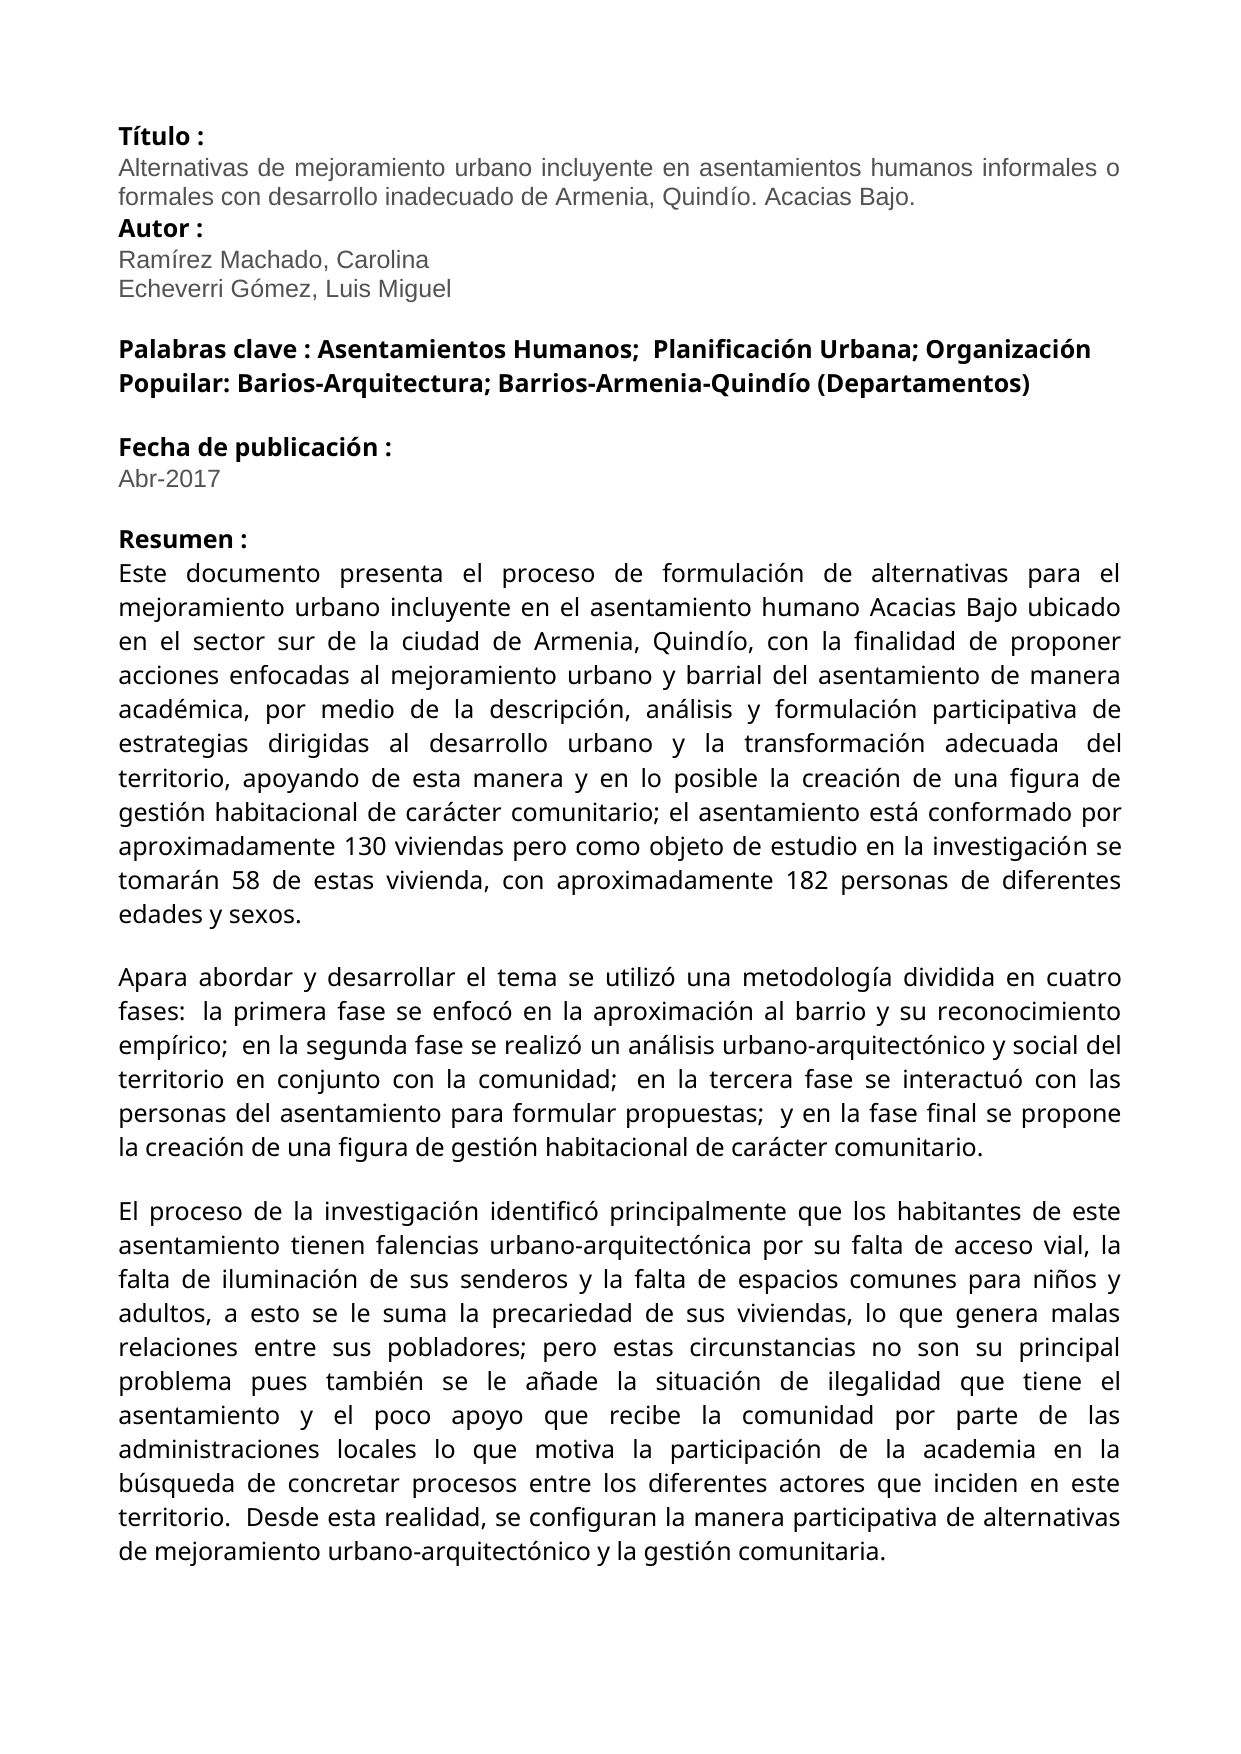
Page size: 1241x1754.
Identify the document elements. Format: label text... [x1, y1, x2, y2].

text Apara abordar y desarrollar el tema se utilizó una metodología dividida en cuatro fases: la primera fase se enfocó en la aproximación al barrio y su reconocimiento empírico; en la segunda fase se realizó un análisis urbano-arquitectónico y social del territorio en conjunto con la comunidad; en la tercera fase se interactuó con las personas del asentamiento para formular propuestas; y en la fase final se propone la creación de una figura de gestión habitacional de carácter comunitario. [118, 960, 1122, 1164]
text Resumen : [118, 522, 1122, 556]
text Título : [118, 118, 1122, 152]
text Echeverri Gómez, Luis Miguel [118, 274, 1122, 303]
text Ramírez Machado, Carolina [118, 244, 1122, 274]
text Palabras clave : Asentamientos Humanos; Planificación Urbana; Organización Popuilar: Barios-Arquitectura; Barrios-Armenia-Quindío (Departamentos) [118, 332, 1122, 400]
text El proceso de la investigación identificó principalmente que los habitantes de este asentamiento tienen falencias urbano-arquitectónica por su falta de acceso vial, la falta de iluminación de sus senderos y la falta de espacios comunes para niños y adultos, a esto se le suma la precariedad de sus viviendas, lo que genera malas relaciones entre sus pobladores; pero estas circunstancias no son su principal problema pues también se le añade la situación de ilegalidad que tiene el asentamiento y el poco apoyo que recibe la comunidad por parte de las administraciones locales lo que motiva la participación de la academia en la búsqueda de concretar procesos entre los diferentes actores que inciden en este territorio. Desde esta realidad, se configuran la manera participativa de alternativas de mejoramiento urbano-arquitectónico y la gestión comunitaria. [118, 1193, 1122, 1568]
text Abr-2017 [118, 463, 1122, 493]
text Autor : [118, 211, 1122, 244]
text Este documento presenta el proceso de formulación de alternativas para el mejoramiento urbano incluyente en el asentamiento humano Acacias Bajo ubicado en el sector sur de la ciudad de Armenia, Quindío, con la finalidad de proponer acciones enfocadas al mejoramiento urbano y barrial del asentamiento de manera académica, por medio de la descripción, análisis y formulación participativa de estrategias dirigidas al desarrollo urbano y la transformación adecuada del territorio, apoyando de esta manera y en lo posible la creación de una figura de gestión habitacional de carácter comunitario; el asentamiento está conformado por aproximadamente 130 viviendas pero como objeto de estudio en la investigación se tomarán 58 de estas vivienda, con aproximadamente 182 personas de diferentes edades y sexos. [118, 556, 1122, 931]
text Alternativas de mejoramiento urbano incluyente en asentamientos humanos informales o formales con desarrollo inadecuado de Armenia, Quindío. Acacias Bajo. [118, 152, 1122, 211]
text Fecha de publicación : [118, 429, 1122, 463]
